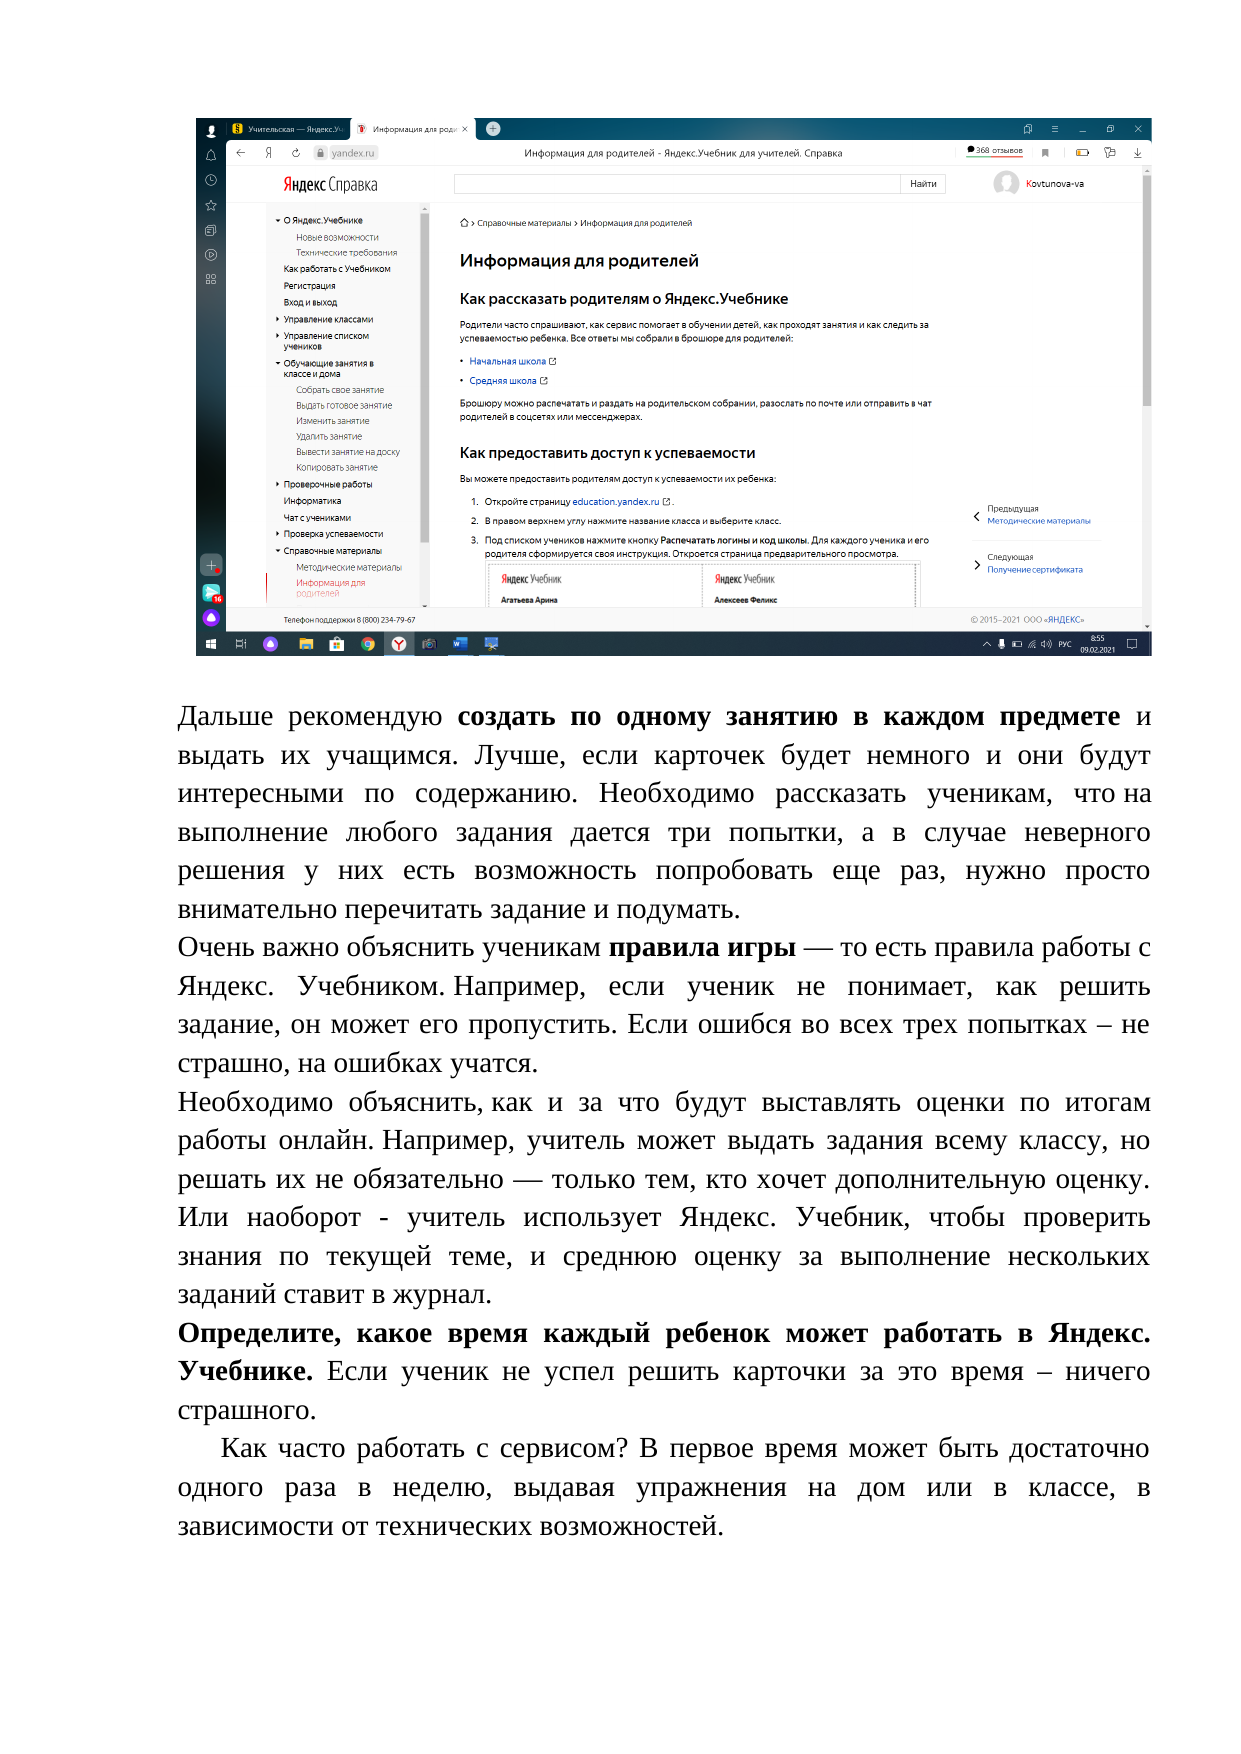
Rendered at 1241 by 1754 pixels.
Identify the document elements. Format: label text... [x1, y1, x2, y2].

picture [196, 118, 1152, 656]
text Необходимо объяснить, как и за что будут выставлять оценки по итогам работы онлайн. Например, учитель может выдать задания всему классу, но решать их не обязательно — только тем, кто хочет дополнительную оценку. Или наоборот - учитель использует Яндекс. Учебник, чтобы проверить знания по текущей теме, и среднюю оценку за выполнение нескольких заданий ставит в журнал. [177, 1084, 1152, 1310]
picture [487, 122, 500, 135]
text Как часто работать с сервисом? В первое время может быть достаточно одного раза в неделю, выдавая упражнения на дом или в классе, в зависимости от технических возможностей. [177, 1431, 1152, 1541]
text Определите, какое время каждый ребенок может работать в Яндекс. Учебнике. Если ученик не успел решить карточки за это время – ничего страшного. [177, 1315, 1152, 1426]
text Очень важно объяснить ученикам правила игры — то есть правила работы с Яндекс. Учебником. Например, если ученик не понимает, как решить задание, он может его пропустить. Если ошибся во всех трех попытках – не страшно, на ошибках учатся. [177, 929, 1152, 1079]
text Дальше рекомендую создать по одному занятию в каждом предмете и выдать их учащимся. Лучше, если карточек будет немного и они будут интересными по содержанию. Необходимо рассказать ученикам, что на выполнение любого задания дается три попытки, а в случае неверного решения у них есть возможность попробовать еще раз, нужно просто внимательно перечитать задание и подумать. [177, 698, 1152, 924]
